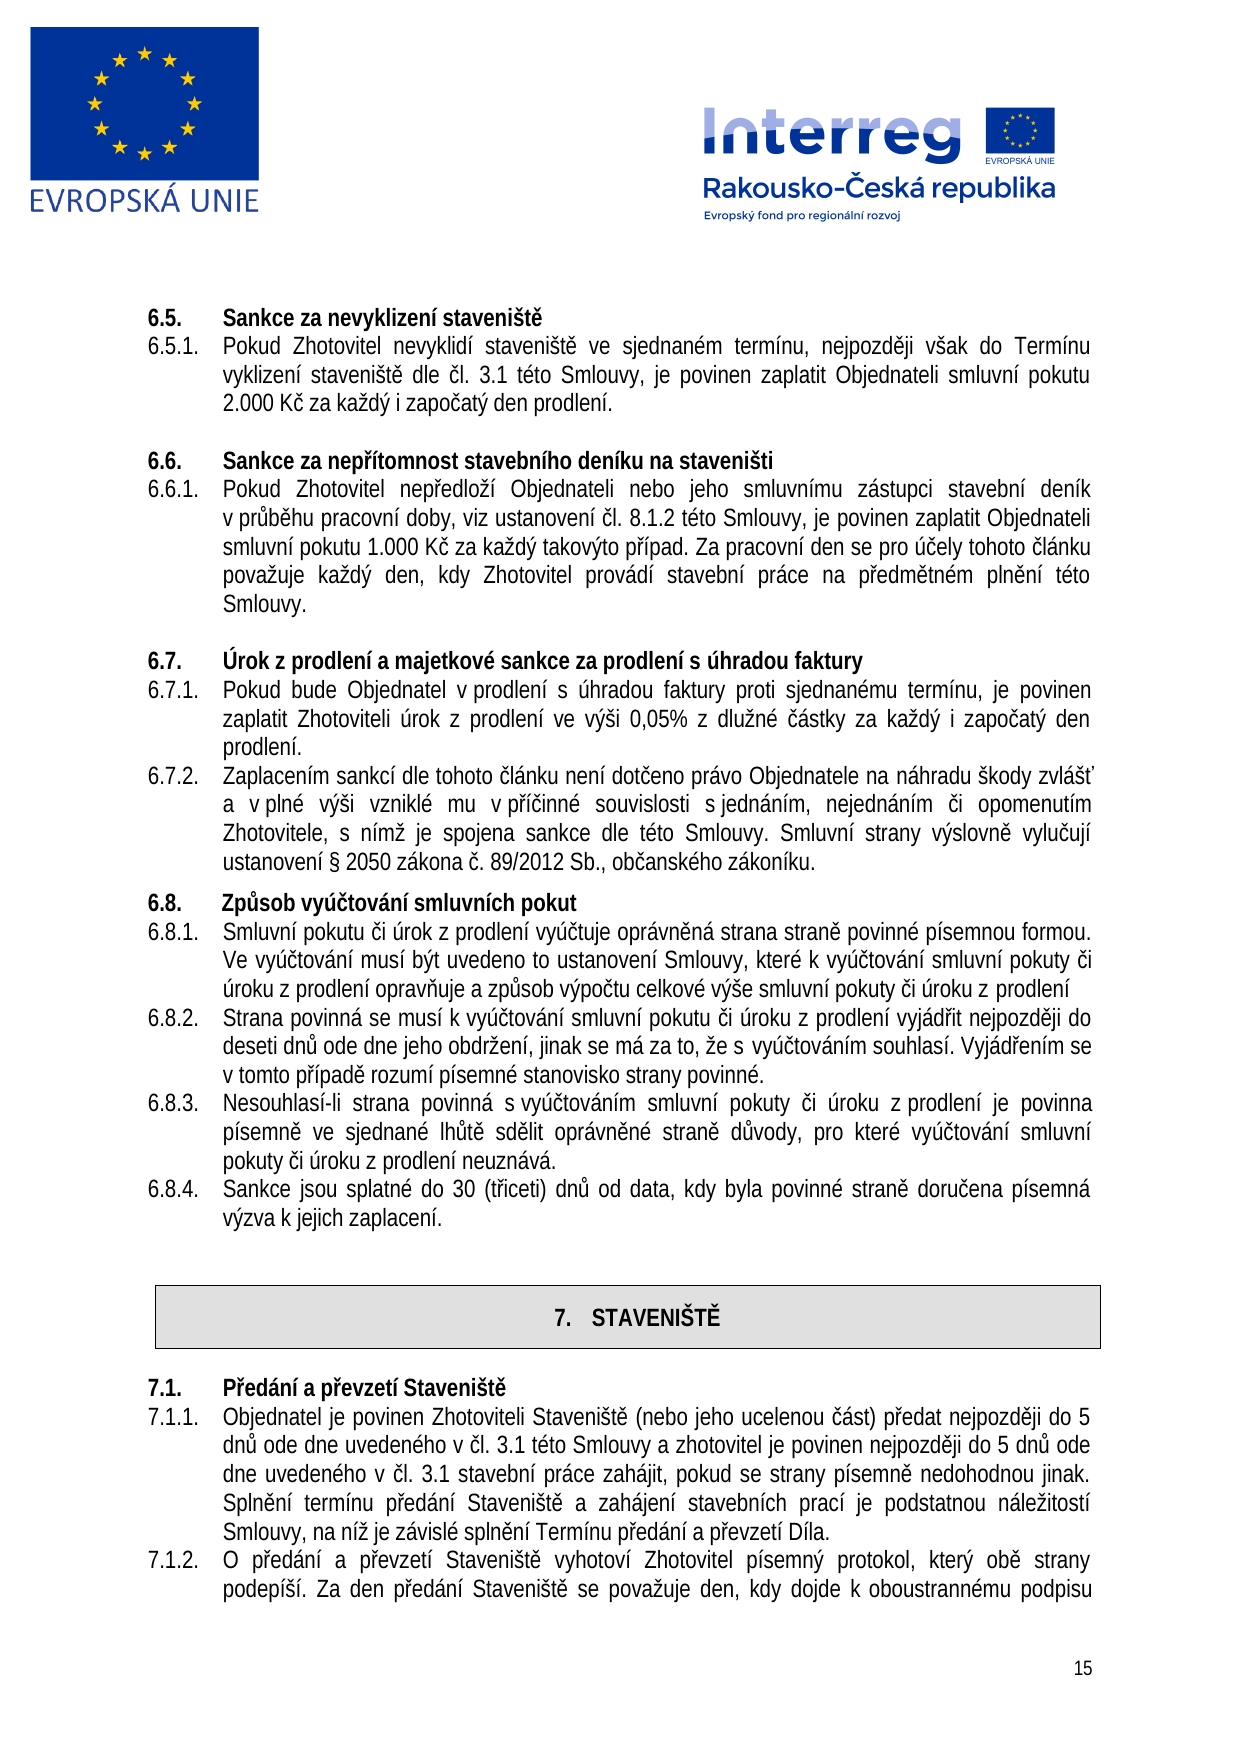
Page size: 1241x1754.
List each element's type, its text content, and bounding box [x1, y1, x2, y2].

list Nesouhlasí-li strana povinná s vyúčtováním smluvní pokuty či úroku z prodlení je povinna písemně ve sjednané lhůtě sdělit oprávněné straně důvody, pro které vyúčtování smluvní pokuty či úroku z prodlení neuznává. [148, 1088, 1093, 1174]
list Sankce za nevyklizení staveniště [148, 302, 1093, 331]
table_header Staveniště [156, 1286, 1100, 1348]
picture [28, 26, 261, 214]
list Strana povinná se musí k vyúčtování smluvní pokutu či úroku z prodlení vyjádřit nejpozději do deseti dnů ode dne jeho obdržení, jinak se má za to, že s vyúčtováním souhlasí. Vyjádřením se v tomto případě rozumí písemné stanovisko strany povinné. [148, 1002, 1093, 1088]
list Objednatel je povinen Zhotoviteli Staveniště (nebo jeho ucelenou část) předat nejpozději do 5 dnů ode dne uvedeného v čl. 3.1 této Smlouvy a zhotovitel je povinen nejpozději do 5 dnů ode dne uvedeného v čl. 3.1 stavební práce zahájit, pokud se strany písemně nedohodnou jinak. Splnění termínu předání Staveniště a zahájení stavebních prací je podstatnou náležitostí Smlouvy, na níž je závislé splnění Termínu předání a převzetí Díla. [148, 1402, 1093, 1545]
list Sankce jsou splatné do 30 (třiceti) dnů od data, kdy byla povinné straně doručena písemná výzva k jejich zaplacení. [148, 1174, 1093, 1232]
list Zaplacením sankcí dle tohoto článku není dotčeno právo Objednatele na náhradu škody zvlášť a v plné výši vzniklé mu v příčinné souvislosti s jednáním, nejednáním či opomenutím Zhotovitele, s nímž je spojena sankce dle této Smlouvy. Smluvní strany výslovně vylučují ustanovení § 2050 zákona č. 89/2012 Sb., občanského zákoníku. [148, 761, 1093, 875]
list Pokud Zhotovitel nepředloží Objednateli nebo jeho smluvnímu zástupci stavební deník v průběhu pracovní doby, viz ustanovení čl. 8.1.2 této Smlouvy, je povinen zaplatit Objednateli smluvní pokutu 1.000 Kč za každý takovýto případ. Za pracovní den se pro účely tohoto článku považuje každý den, kdy Zhotovitel provádí stavební práce na předmětném plnění této Smlouvy. [148, 474, 1093, 618]
list Předání a převzetí Staveniště [148, 1373, 1093, 1402]
list Pokud bude Objednatel v prodlení s úhradou faktury proti sjednanému termínu, je povinen zaplatit Zhotoviteli úrok z prodlení ve výši 0,05% z dlužné částky za každý i započatý den prodlení. [148, 675, 1093, 761]
list Sankce za nepřítomnost stavebního deníku na staveništi [148, 446, 1093, 474]
list Pokud Zhotovitel nevyklidí staveniště ve sjednaném termínu, nejpozději však do Termínu vyklizení staveniště dle čl. 3.1 této Smlouvy, je povinen zaplatit Objednateli smluvní pokutu 2.000 Kč za každý i započatý den prodlení. [148, 331, 1093, 417]
list Úrok z prodlení a majetkové sankce za prodlení s úhradou faktury [148, 646, 1093, 675]
list Způsob vyúčtování smluvních pokut [148, 888, 1093, 917]
list Smluvní pokutu či úrok z prodlení vyúčtuje oprávněná strana straně povinné písemnou formou. Ve vyúčtování musí být uvedeno to ustanovení Smlouvy, které k vyúčtování smluvní pokuty či úroku z prodlení opravňuje a způsob výpočtu celkové výše smluvní pokuty či úroku z prodlení [148, 917, 1093, 1002]
picture [670, 73, 1089, 274]
